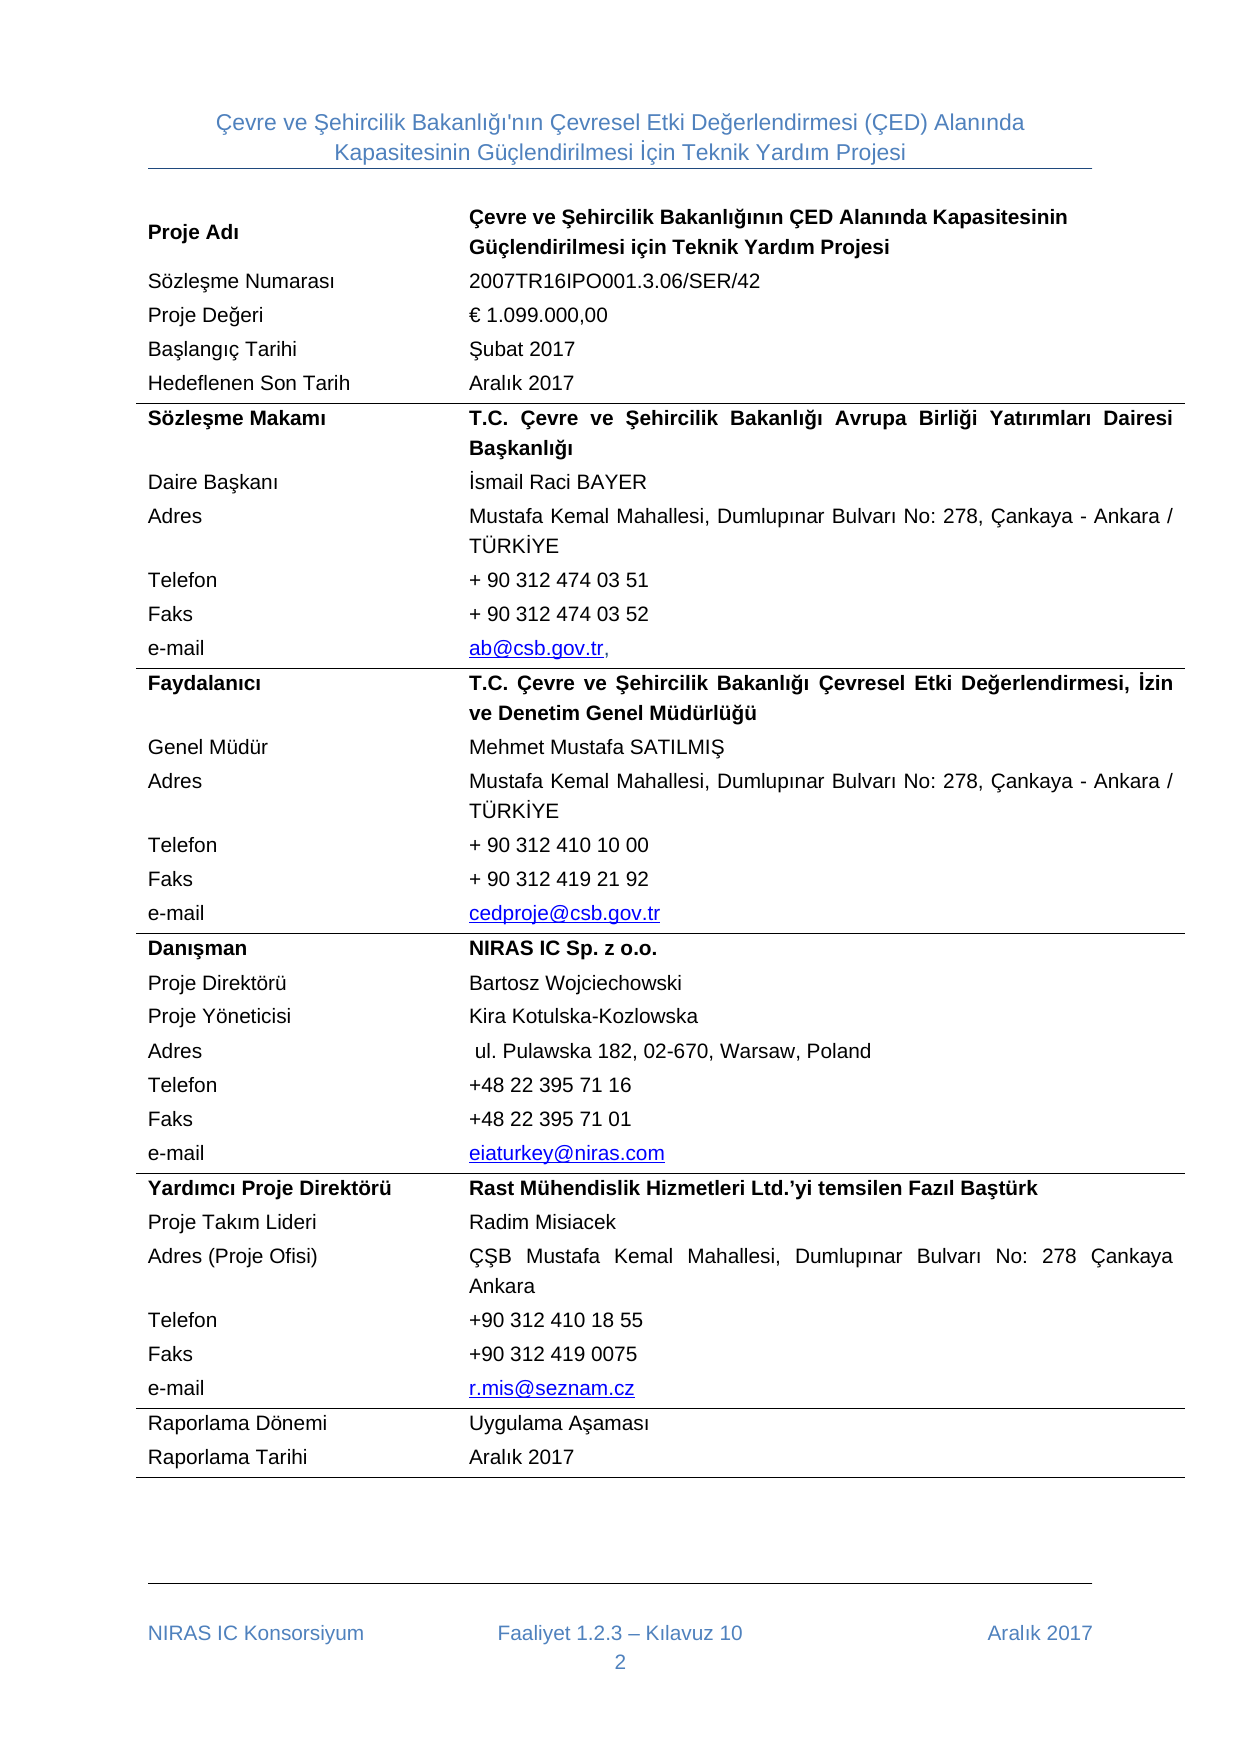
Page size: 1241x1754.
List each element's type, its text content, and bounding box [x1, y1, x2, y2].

table_cell ul. Pulawska 182, 02-670, Warsaw, Poland [458, 1036, 1185, 1070]
table_cell Aralık 2017 [458, 1443, 1185, 1477]
table_cell Başlangıç Tarihi [136, 335, 458, 369]
table_cell Adres [136, 767, 458, 831]
table_cell Telefon [136, 831, 458, 865]
table_cell Telefon [136, 1306, 458, 1340]
table_cell e-mail [136, 899, 458, 933]
table_cell eiaturkey@niras.com [458, 1139, 1185, 1173]
table_cell +90 312 419 0075 [458, 1340, 1185, 1374]
table_cell e-mail [136, 1374, 458, 1408]
table_cell Radim Misiacek [458, 1208, 1185, 1242]
table_cell cedproje@csb.gov.tr [458, 899, 1185, 933]
table_cell Sözleşme Numarası [136, 266, 458, 301]
table_cell Hedeflenen Son Tarih [136, 369, 458, 403]
table_cell Proje Yöneticisi [136, 1002, 458, 1036]
table_cell Raporlama Tarihi [136, 1443, 458, 1477]
table_cell Daire Başkanı [136, 468, 458, 502]
table_cell Mehmet Mustafa SATILMIŞ [458, 733, 1185, 767]
table_cell Şubat 2017 [458, 335, 1185, 369]
table_cell Sözleşme Makamı [136, 404, 458, 468]
table_cell Proje Değeri [136, 301, 458, 334]
table_cell Faks [136, 1105, 458, 1138]
table_cell Aralık 2017 [458, 369, 1185, 403]
table_cell Mustafa Kemal Mahallesi, Dumlupınar Bulvarı No: 278, Çankaya - Ankara / TÜRKİYE [458, 767, 1185, 831]
table_cell Faks [136, 865, 458, 899]
table_cell Telefon [136, 1070, 458, 1104]
table_header Proje Adı [136, 203, 458, 266]
table_cell Bartosz Wojciechowski [458, 968, 1185, 1002]
table_cell + 90 312 474 03 51 [458, 566, 1185, 600]
table_cell +90 312 410 18 55 [458, 1306, 1185, 1340]
table_cell +48 22 395 71 01 [458, 1105, 1185, 1138]
table_cell + 90 312 419 21 92 [458, 865, 1185, 899]
table_cell Rast Mühendislik Hizmetleri Ltd.’yi temsilen Fazıl Baştürk [458, 1174, 1185, 1208]
table_cell e-mail [136, 634, 458, 668]
table_cell Proje Direktörü [136, 968, 458, 1002]
table_cell Proje Takım Lideri [136, 1208, 458, 1242]
table_cell e-mail [136, 1139, 458, 1173]
table_cell 2007TR16IPO001.3.06/SER/42 [458, 266, 1185, 301]
table_cell Telefon [136, 566, 458, 600]
table_cell T.C. Çevre ve Şehircilik Bakanlığı Çevresel Etki Değerlendirmesi, İzin ve Denetim Genel Müdürlüğü [458, 669, 1185, 733]
table_cell NIRAS IC Sp. z o.o. [458, 934, 1185, 968]
table_cell T.C. Çevre ve Şehircilik Bakanlığı Avrupa Birliği Yatırımları Dairesi Başkanlığı [458, 404, 1185, 468]
table_cell r.mis@seznam.cz [458, 1374, 1185, 1408]
table_cell Adres [136, 1036, 458, 1070]
table_cell +48 22 395 71 16 [458, 1070, 1185, 1104]
table_cell Faydalanıcı [136, 669, 458, 733]
table_cell Uygulama Aşaması [458, 1409, 1185, 1443]
table_header Çevre ve Şehircilik Bakanlığının ÇED Alanında Kapasitesinin Güçlendirilmesi için Teknik Yardım Projesi [458, 203, 1185, 266]
table_cell Mustafa Kemal Mahallesi, Dumlupınar Bulvarı No: 278, Çankaya - Ankara / TÜRKİYE [458, 502, 1185, 566]
table_cell + 90 312 474 03 52 [458, 600, 1185, 634]
table_cell İsmail Raci BAYER [458, 468, 1185, 502]
table_cell Faks [136, 1340, 458, 1374]
table_cell Adres (Proje Ofisi) [136, 1242, 458, 1306]
table_cell ab@csb.gov.tr, [458, 634, 1185, 668]
table_cell Danışman [136, 934, 458, 968]
table_cell Raporlama Dönemi [136, 1409, 458, 1443]
table_cell Faks [136, 600, 458, 634]
table_cell € 1.099.000,00 [458, 301, 1185, 334]
table_cell Kira Kotulska-Kozlowska [458, 1002, 1185, 1036]
table_cell Adres [136, 502, 458, 566]
table_cell Yardımcı Proje Direktörü [136, 1174, 458, 1208]
table_cell Genel Müdür [136, 733, 458, 767]
table_cell + 90 312 410 10 00 [458, 831, 1185, 865]
table_cell ÇŞB Mustafa Kemal Mahallesi, Dumlupınar Bulvarı No: 278 Çankaya Ankara [458, 1242, 1185, 1306]
